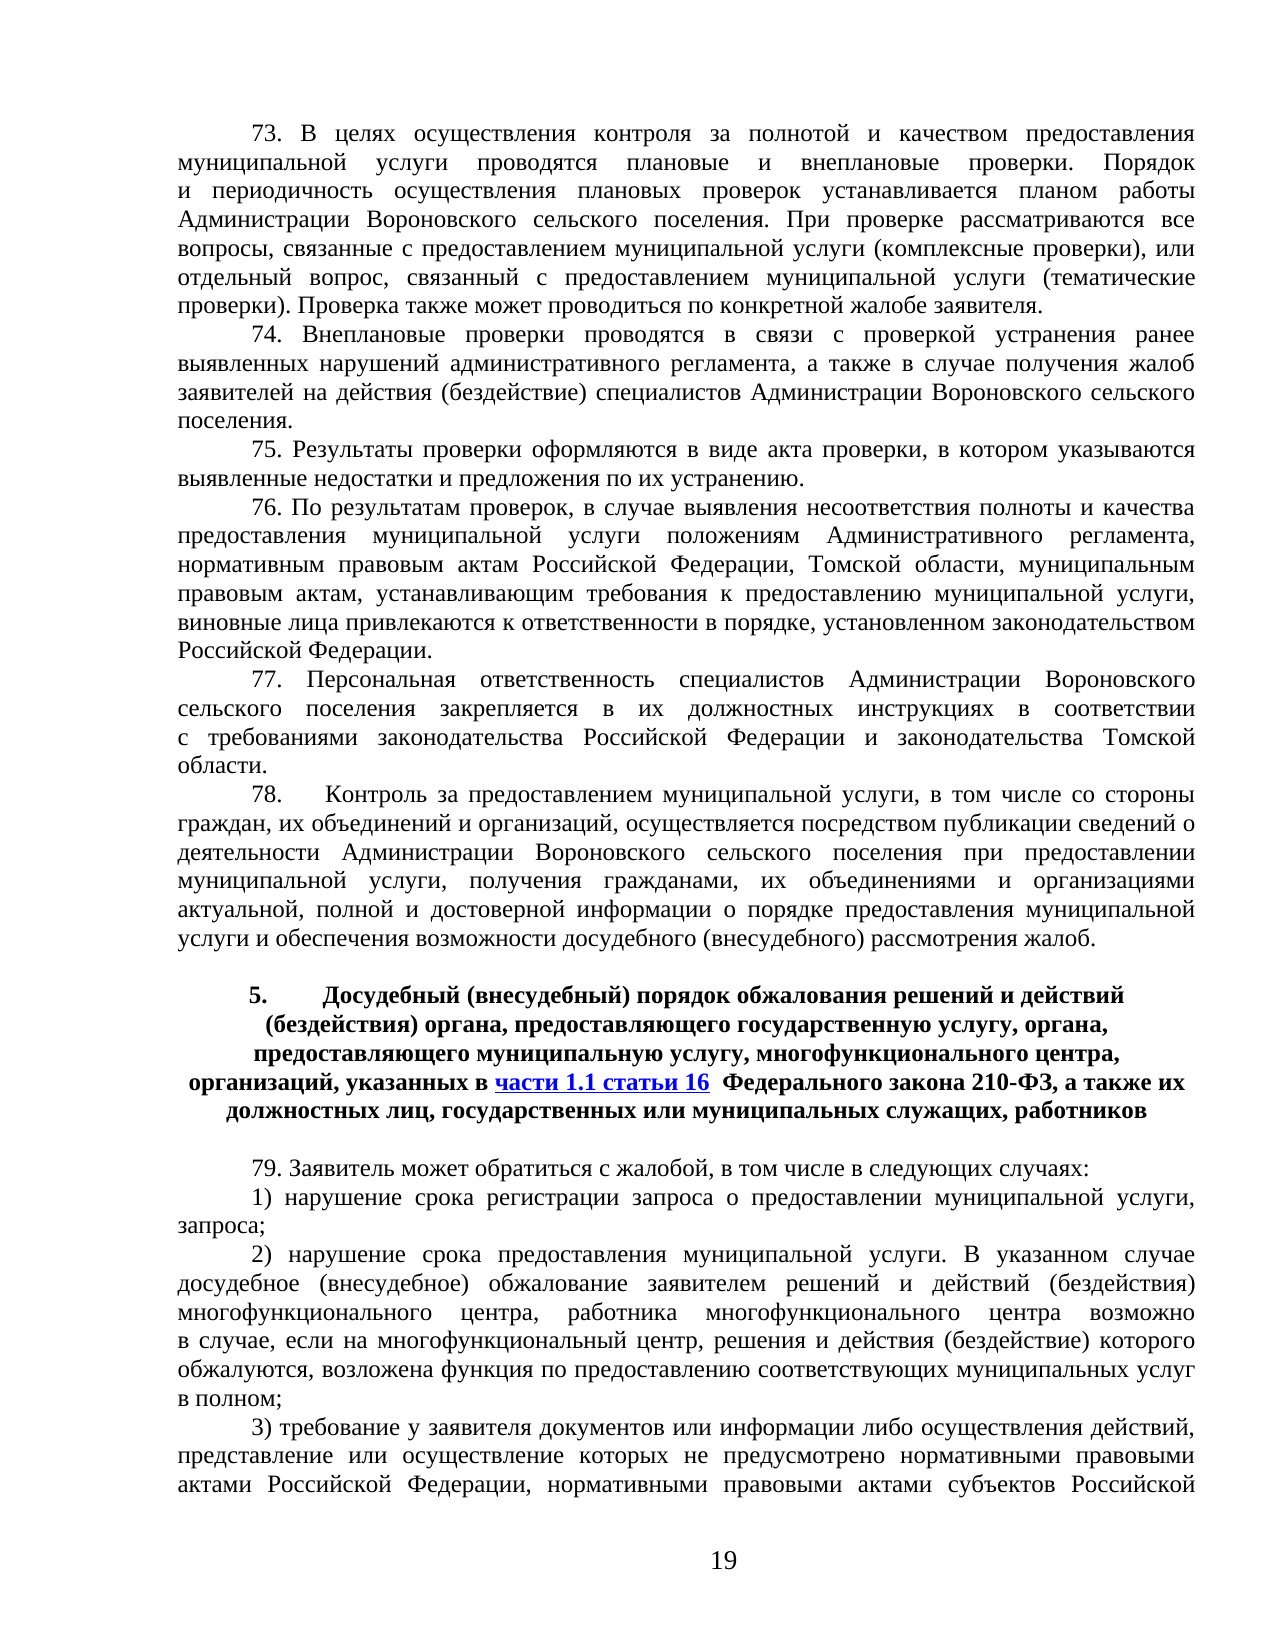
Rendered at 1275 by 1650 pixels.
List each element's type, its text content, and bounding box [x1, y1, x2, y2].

list Контроль за предоставлением муниципальной услуги, в том числе со стороны граждан, их объединений и организаций, осуществляется посредством публикации сведений о деятельности Администрации Вороновского сельского поселения при предоставлении муниципальной услуги, получения гражданами, их объединениями и организациями актуальной, полной и достоверной информации о порядке предоставления муниципальной услуги и обеспечения возможности досудебного (внесудебного) рассмотрения жалоб. [177, 779, 1196, 952]
text 73. В целях осуществления контроля за полнотой и качеством предоставления муниципальной услуги проводятся плановые и внеплановые проверки. Порядок и периодичность осуществления плановых проверок устанавливается планом работы Администрации Вороновского сельского поселения. При проверке рассматриваются все вопросы, связанные с предоставлением муниципальной услуги (комплексные проверки), или отдельный вопрос, связанный с предоставлением муниципальной услуги (тематические проверки). Проверка также может проводиться по конкретной жалобе заявителя. [177, 118, 1196, 319]
text 1) нарушение срока регистрации запроса о предоставлении муниципальной услуги, запроса; [177, 1182, 1196, 1239]
text 77. Персональная ответственность специалистов Администрации Вороновского сельского поселения закрепляется в их должностных инструкциях в соответствии с требованиями законодательства Российской Федерации и законодательства Томской области. [177, 664, 1196, 779]
text 2) нарушение срока предоставления муниципальной услуги. В указанном случае досудебное (внесудебное) обжалование заявителем решений и действий (бездействия) многофункционального центра, работника многофункционального центра возможно в случае, если на многофункциональный центр, решения и действия (бездействие) которого обжалуются, возложена функция по предоставлению соответствующих муниципальных услуг в полном; [177, 1239, 1196, 1412]
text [177, 1412, 1196, 1498]
text 79. Заявитель может обратиться с жалобой, в том числе в следующих случаях: [177, 1153, 1196, 1182]
text 74. Внеплановые проверки проводятся в связи с проверкой устранения ранее выявленных нарушений административного регламента, а также в случае получения жалоб заявителей на действия (бездействие) специалистов Администрации Вороновского сельского поселения. [177, 319, 1196, 434]
text 75. Результаты проверки оформляются в виде акта проверки, в котором указываются выявленные недостатки и предложения по их устранению. [177, 434, 1196, 492]
text 76. По результатам проверок, в случае выявления несоответствия полноты и качества предоставления муниципальной услуги положениям Административного регламента, нормативным правовым актам Российской Федерации, Томской области, муниципальным правовым актам, устанавливающим требования к предоставлению муниципальной услуги, виновные лица привлекаются к ответственности в порядке, установленном законодательством Российской Федерации. [177, 492, 1196, 664]
